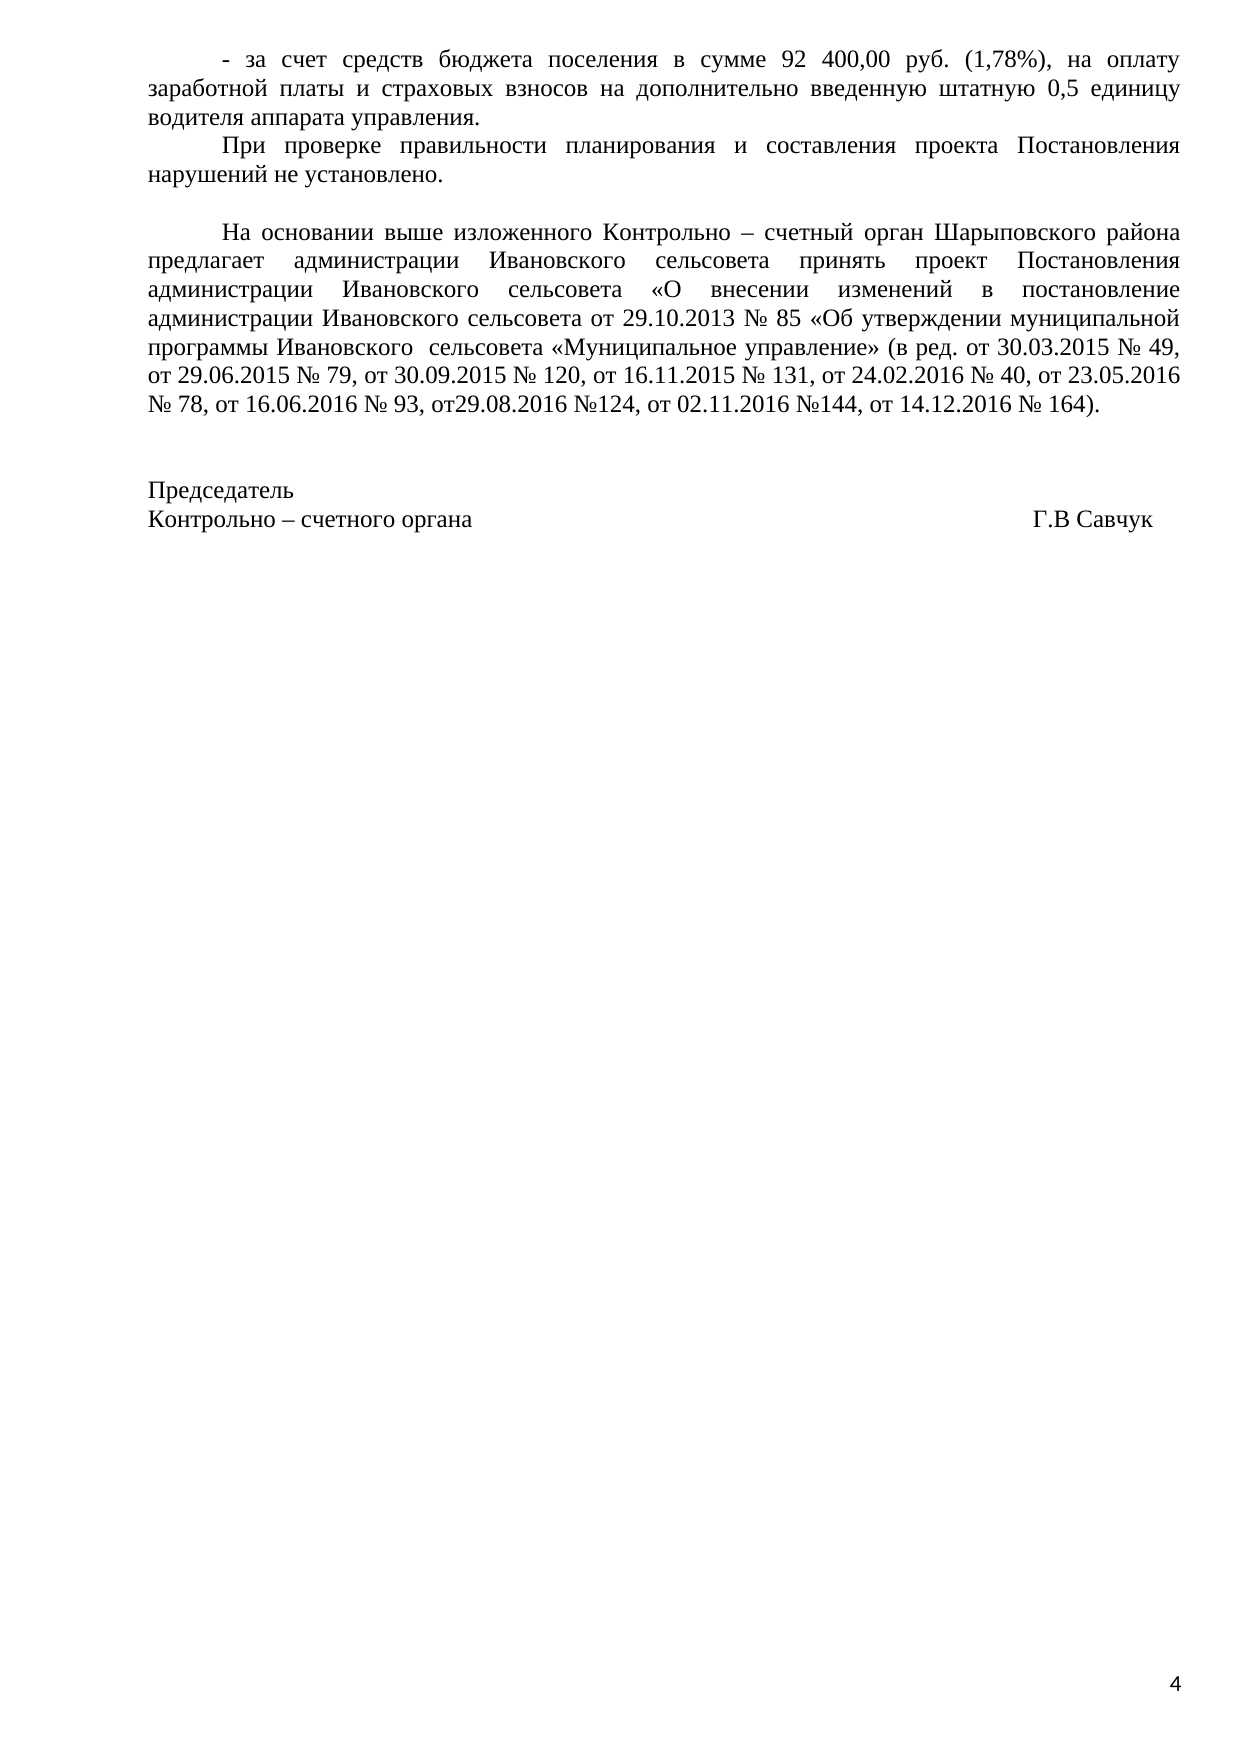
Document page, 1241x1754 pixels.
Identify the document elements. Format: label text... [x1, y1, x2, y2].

text На основании выше изложенного Контрольно – счетный орган Шарыповского района предлагает администрации Ивановского сельсовета принять проект Постановления администрации Ивановского сельсовета «О внесении изменений в постановление администрации Ивановского сельсовета от 29.10.2013 № 85 «Об утверждении муниципальной программы Ивановского сельсовета «Муниципальное управление» (в ред. от 30.03.2015 № 49, от 29.06.2015 № 79, от 30.09.2015 № 120, от 16.11.2015 № 131, от 24.02.2016 № 40, от 23.05.2016 № 78, от 16.06.2016 № 93, от29.08.2016 №124, от 02.11.2016 №144, от 14.12.2016 № 164). [148, 217, 1181, 418]
text При проверке правильности планирования и составления проекта Постановления нарушений не установлено. [148, 131, 1181, 188]
text Контрольно – счетного органа Г.В Савчук [148, 504, 1181, 532]
text - за счет средств бюджета поселения в сумме 92 400,00 руб. (1,78%), на оплату заработной платы и страховых взносов на дополнительно введенную штатную 0,5 единицу водителя аппарата управления. [148, 44, 1181, 131]
text Председатель [148, 475, 1181, 504]
